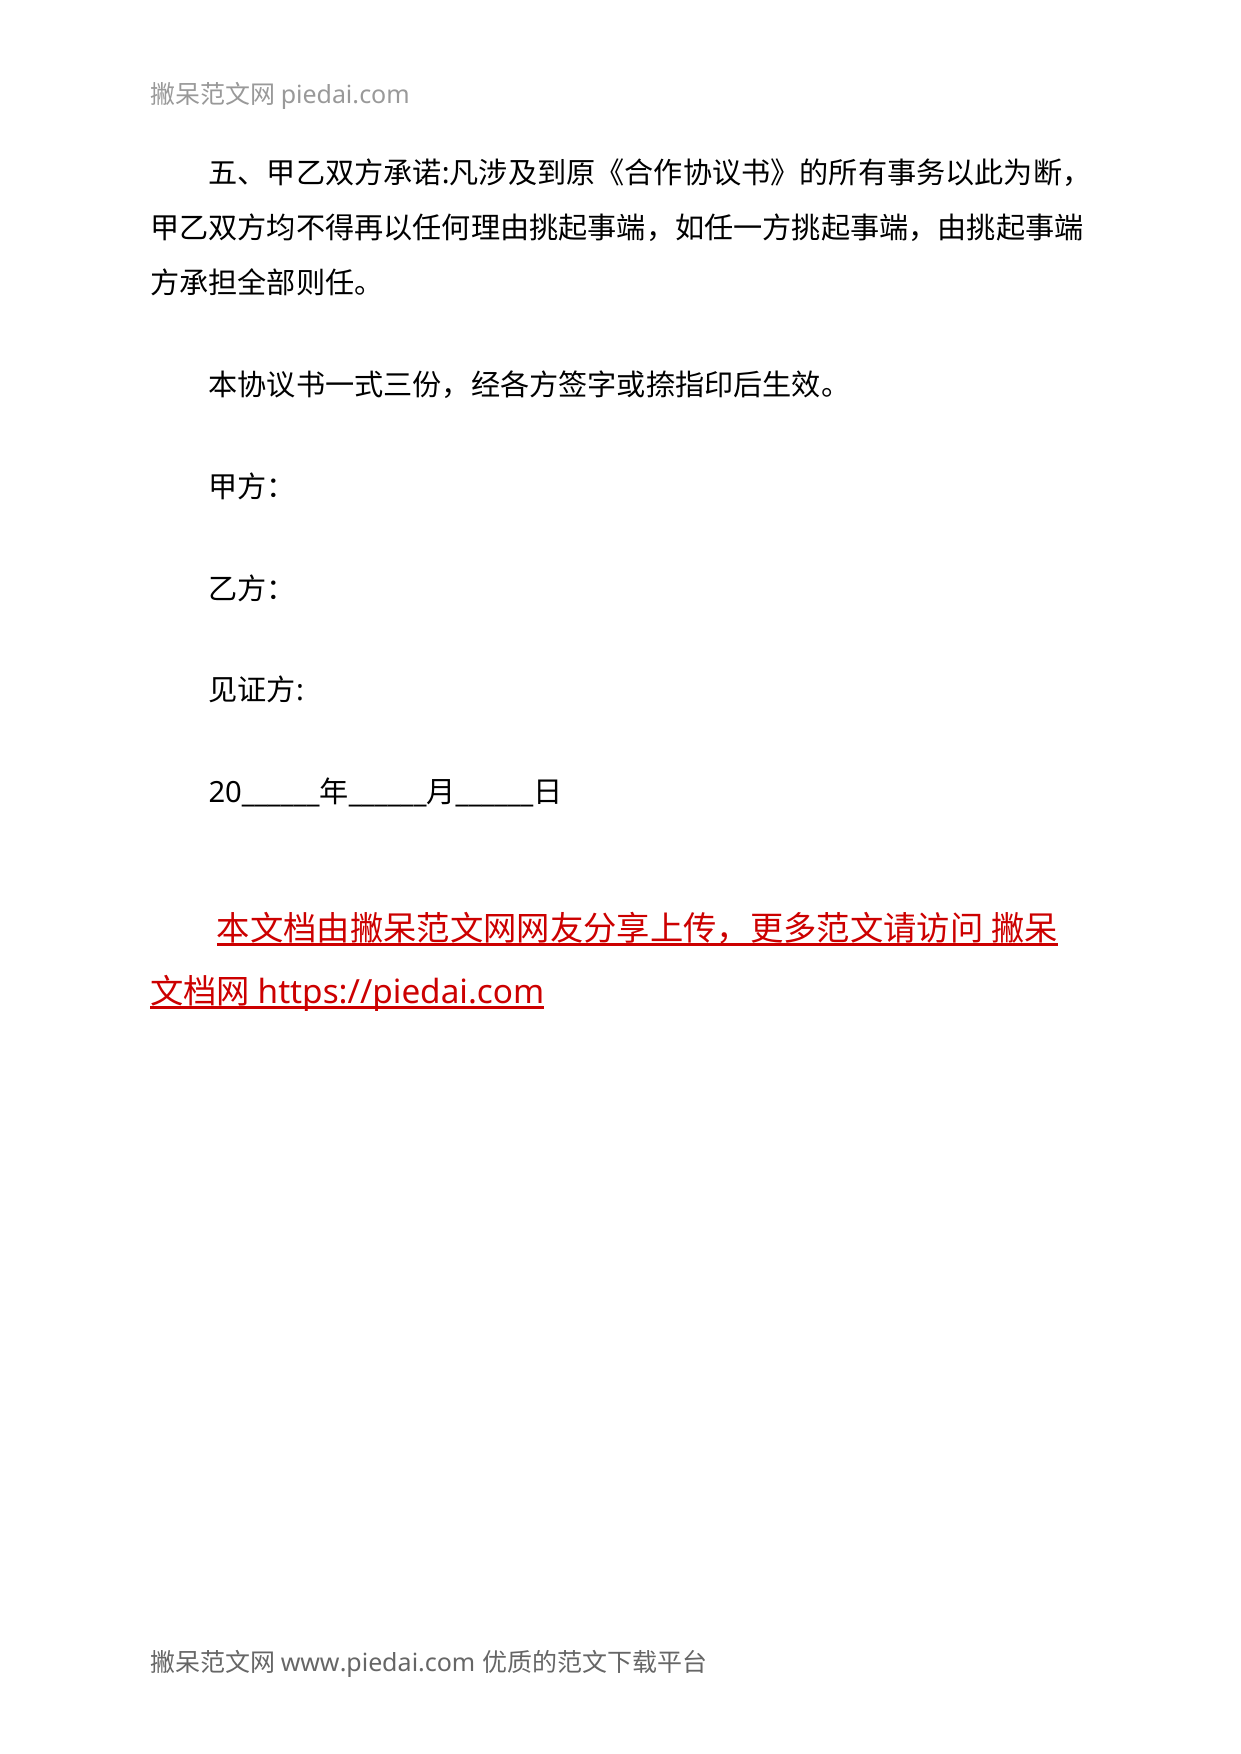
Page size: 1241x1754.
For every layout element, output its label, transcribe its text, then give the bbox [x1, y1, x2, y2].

text 见证方: [150, 667, 1090, 709]
text 甲方： [150, 463, 1090, 506]
text 本文档由撇呆范文网网友分享上传，更多范文请访问 撇呆文档网 https://piedai.com [150, 902, 1090, 1013]
text 20______年______月______日 [150, 769, 1090, 811]
text 乙方： [150, 565, 1090, 607]
text 本协议书一式三份，经各方签字或捺指印后生效。 [150, 362, 1090, 404]
text 五、甲乙双方承诺:凡涉及到原《合作协议书》的所有事务以此为断，甲乙双方均不得再以任何理由挑起事端，如任一方挑起事端，由挑起事端方承担全部则任。 [150, 150, 1090, 302]
